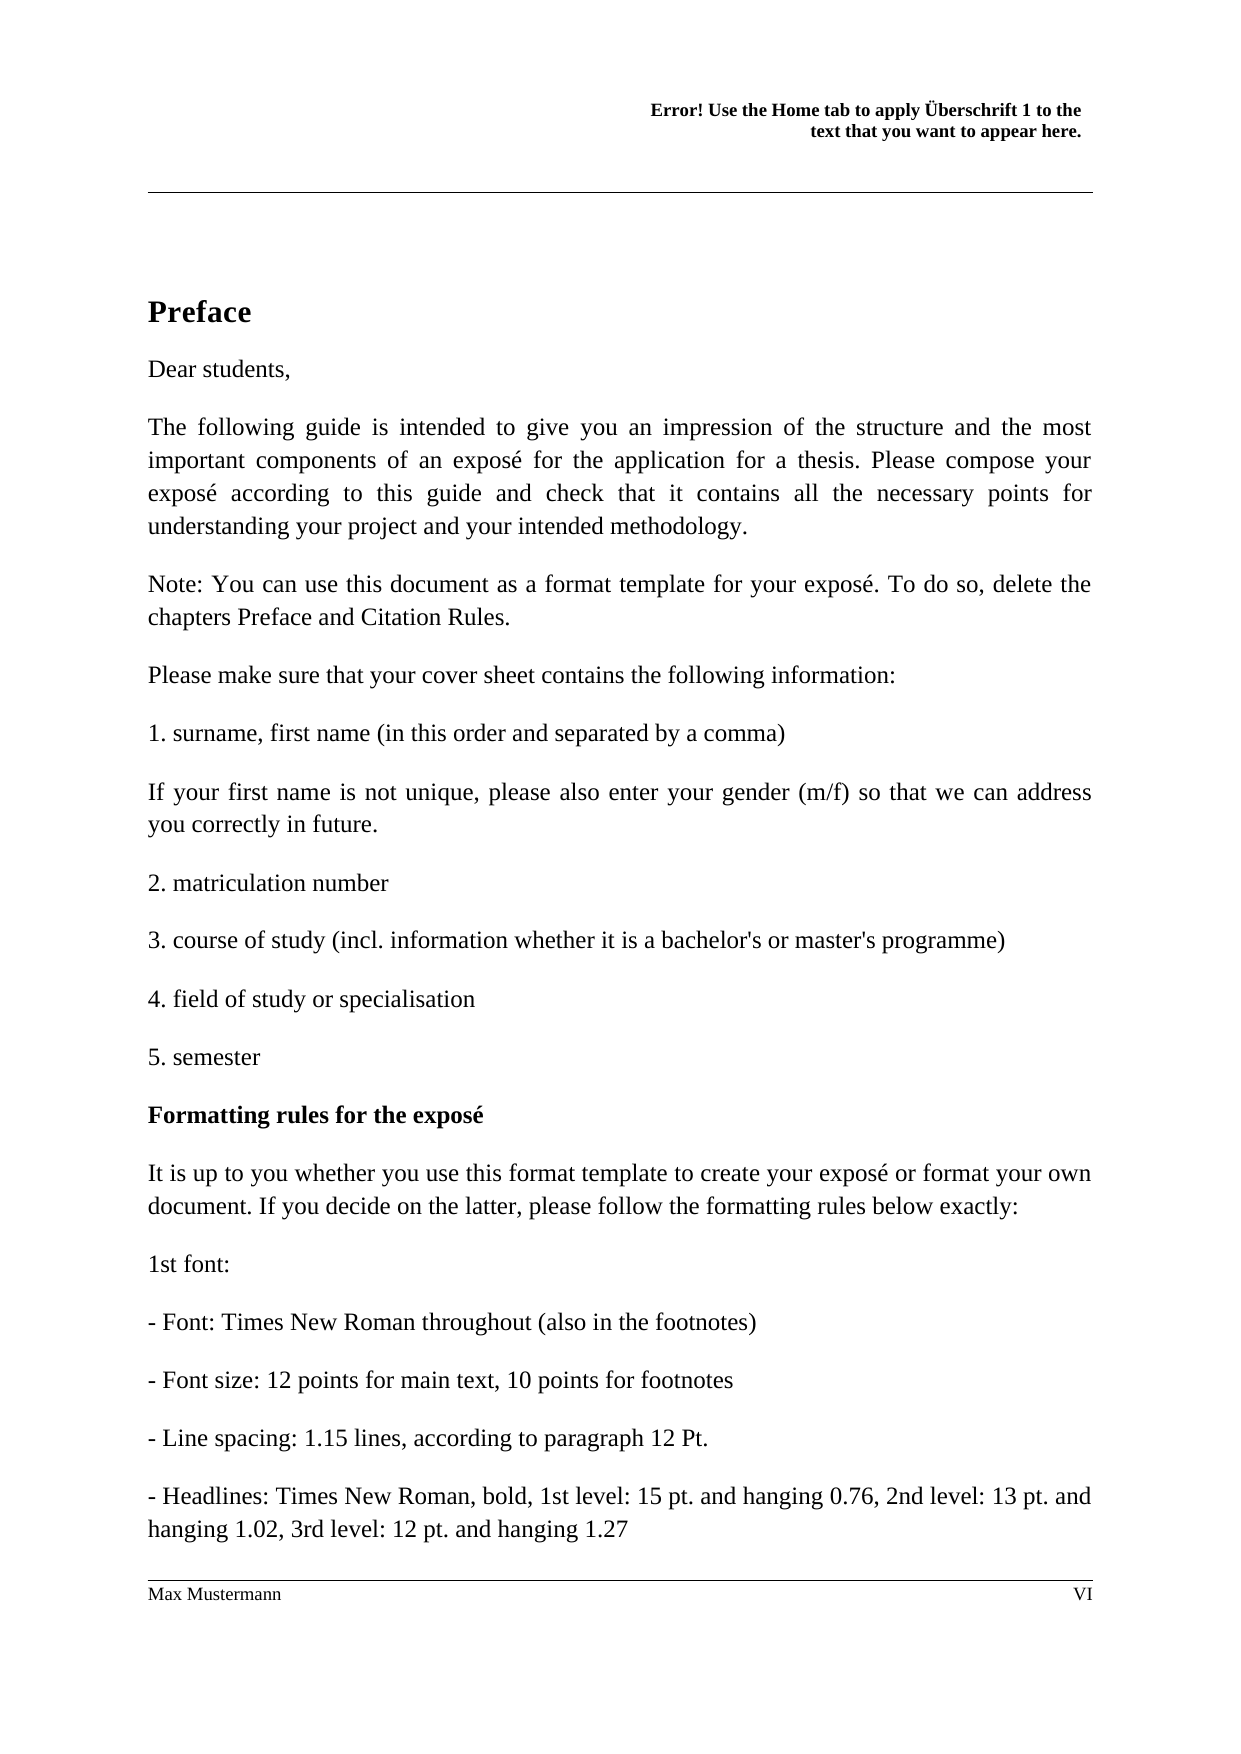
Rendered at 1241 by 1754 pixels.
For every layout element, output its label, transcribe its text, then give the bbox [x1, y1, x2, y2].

text 1. surname, first name (in this order and separated by a comma) [148, 718, 1093, 747]
text - Line spacing: 1.15 lines, according to paragraph 12 Pt. [148, 1423, 1093, 1452]
text Please make sure that your cover sheet contains the following information: [148, 661, 1093, 689]
text If your first name is not unique, please also enter your gender (m/f) so that we can address you correctly in future. [148, 777, 1093, 838]
text It is up to you whether you use this format template to create your exposé or format your own document. If you decide on the latter, please follow the formatting rules below exactly: [148, 1158, 1093, 1219]
text Dear students, [148, 354, 1093, 383]
text - Font size: 12 points for main text, 10 points for footnotes [148, 1365, 1093, 1393]
text 4. field of study or specialisation [148, 984, 1093, 1012]
text 3. course of study (incl. information whether it is a bachelor's or master's programme) [148, 926, 1093, 954]
subtitle Preface [148, 293, 1093, 329]
text Formatting rules for the exposé [148, 1100, 1093, 1128]
text - Headlines: Times New Roman, bold, 1st level: 15 pt. and hanging 0.76, 2nd level: 13 pt. and hanging 1.02, 3rd level: 12 pt. and hanging 1.27 [148, 1481, 1093, 1543]
text 5. semester [148, 1042, 1093, 1070]
text 2. matriculation number [148, 868, 1093, 896]
text 1st font: [148, 1249, 1093, 1277]
text The following guide is intended to give you an impression of the structure and the most important components of an exposé for the application for a thesis. Please compose your exposé according to this guide and check that it contains all the necessary points for understanding your project and your intended methodology. [148, 412, 1093, 540]
text Note: You can use this document as a format template for your exposé. To do so, delete the chapters Preface and Citation Rules. [148, 569, 1093, 631]
text - Font: Times New Roman throughout (also in the footnotes) [148, 1307, 1093, 1336]
